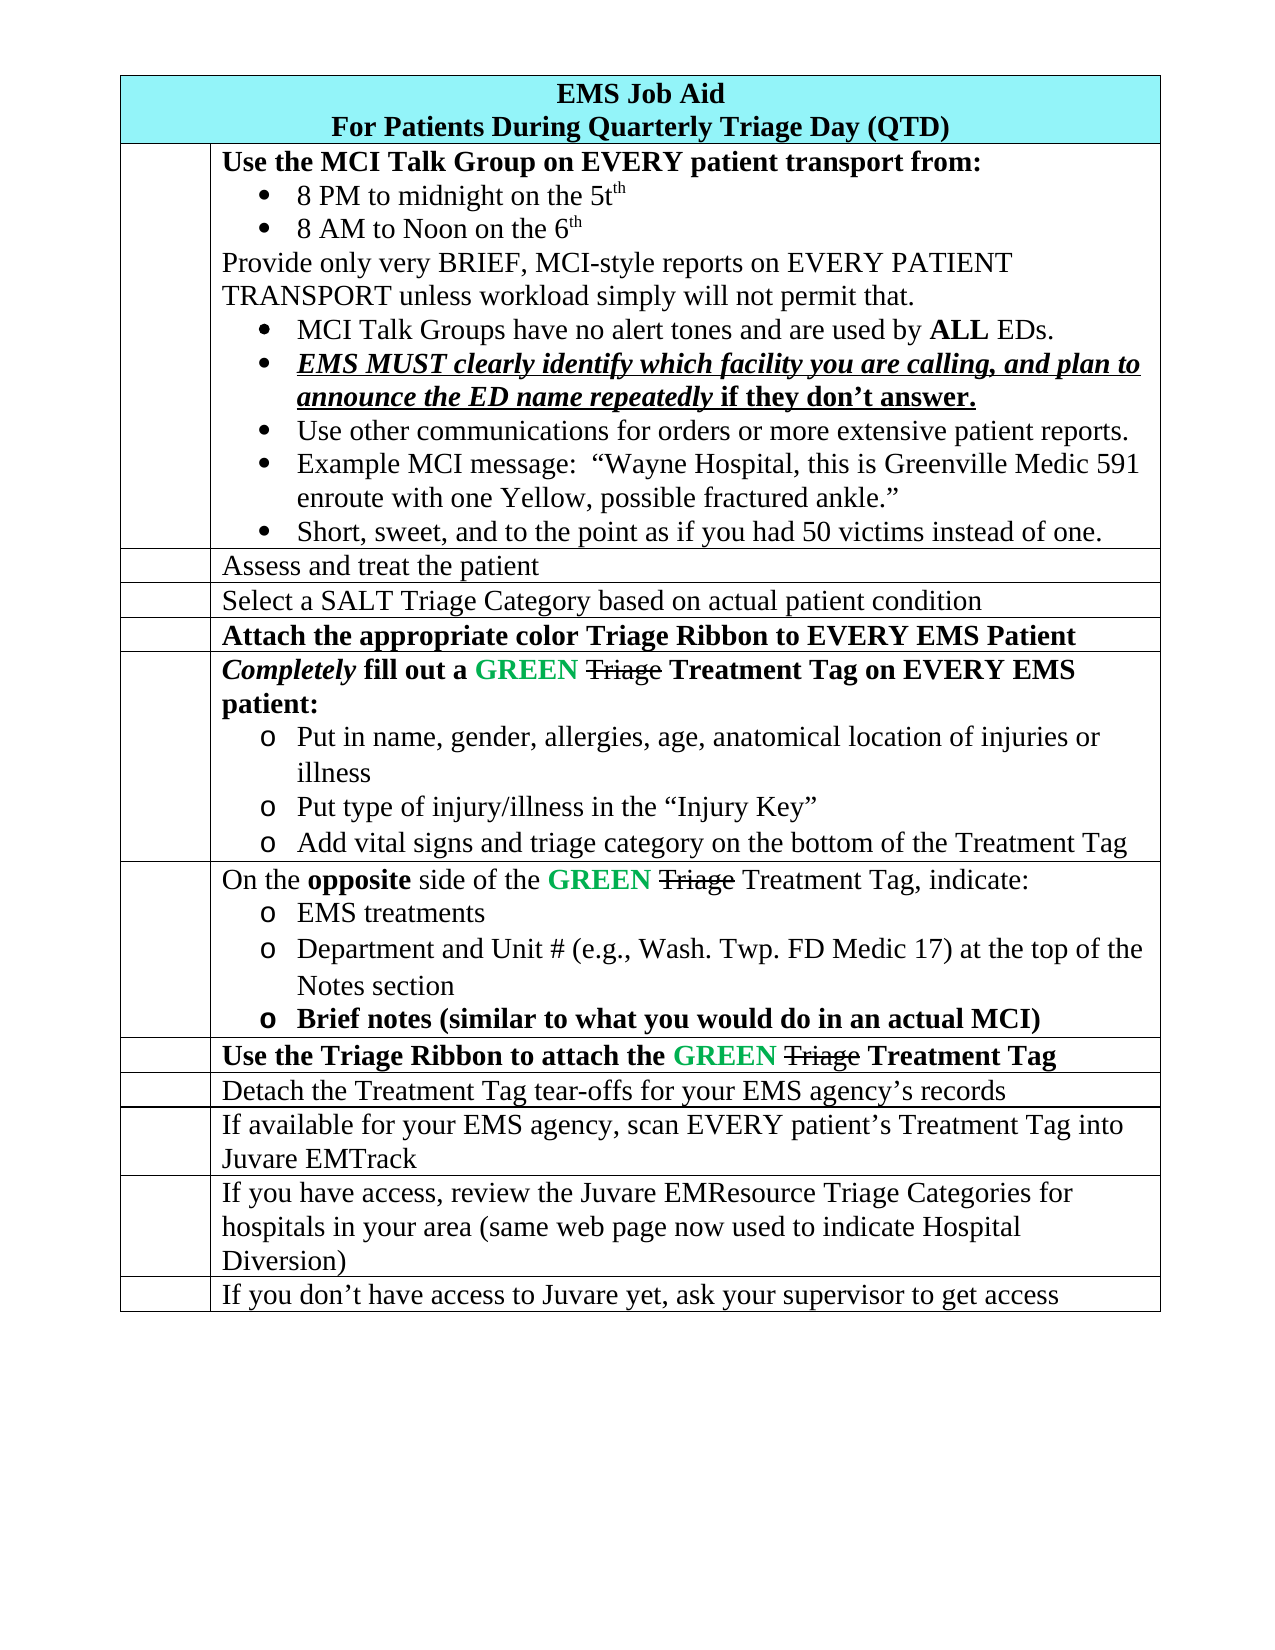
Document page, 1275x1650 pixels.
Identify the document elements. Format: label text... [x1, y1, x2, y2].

table_cell [121, 1038, 210, 1072]
table_cell [121, 144, 210, 547]
table_cell On the opposite side of the GREEN Triage Treatment Tag, indicate: EMS treatments Department and Unit # (e.g., Wash. Twp. FD Medic 17) at the top of the Notes section Brief notes (similar to what you would do in an actual MCI) [211, 862, 1160, 1037]
table_cell [121, 1176, 210, 1276]
table_cell Use the MCI Talk Group on EVERY patient transport from: 8 PM to midnight on the 5tth 8 AM to Noon on the 6th Provide only very BRIEF, MCI-style reports on EVERY PATIENT TRANSPORT unless workload simply will not permit that. MCI Talk Groups have no alert tones and are used by ALL EDs. EMS MUST clearly identify which facility you are calling, and plan to announce the ED name repeatedly if they don’t answer. Use other communications for orders or more extensive patient reports. Example MCI message: “Wayne Hospital, this is Greenville Medic 591 enroute with one Yellow, possible fractured ankle.” Short, sweet, and to the point as if you had 50 victims instead of one. [211, 144, 1160, 547]
table_cell Select a SALT Triage Category based on actual patient condition [211, 583, 1160, 617]
table_cell [121, 652, 210, 861]
table_cell If available for your EMS agency, scan EVERY patient’s Treatment Tag into Juvare EMTrack [211, 1108, 1160, 1174]
table_cell Completely fill out a GREEN Triage Treatment Tag on EVERY EMS patient: Put in name, gender, allergies, age, anatomical location of injuries or illness Put type of injury/illness in the “Injury Key” Add vital signs and triage category on the bottom of the Treatment Tag [211, 652, 1160, 861]
table_cell [121, 1277, 210, 1311]
table_cell Detach the Treatment Tag tear-offs for your EMS agency’s records [211, 1073, 1160, 1106]
table_header EMS Job Aid For Patients During Quarterly Triage Day (QTD) [121, 76, 1160, 143]
table_cell Assess and treat the patient [211, 549, 1160, 582]
table_cell [121, 549, 210, 582]
table_cell [121, 1073, 210, 1106]
table_cell If you have access, review the Juvare EMResource Triage Categories for hospitals in your area (same web page now used to indicate Hospital Diversion) [211, 1176, 1160, 1276]
table_cell If you don’t have access to Juvare yet, ask your supervisor to get access [211, 1277, 1160, 1311]
table_cell Attach the appropriate color Triage Ribbon to EVERY EMS Patient [211, 618, 1160, 651]
table_cell [121, 862, 210, 1037]
table_cell [121, 618, 210, 651]
table_cell Use the Triage Ribbon to attach the GREEN Triage Treatment Tag [211, 1038, 1160, 1072]
table_cell [121, 1108, 210, 1174]
table_cell [121, 583, 210, 617]
